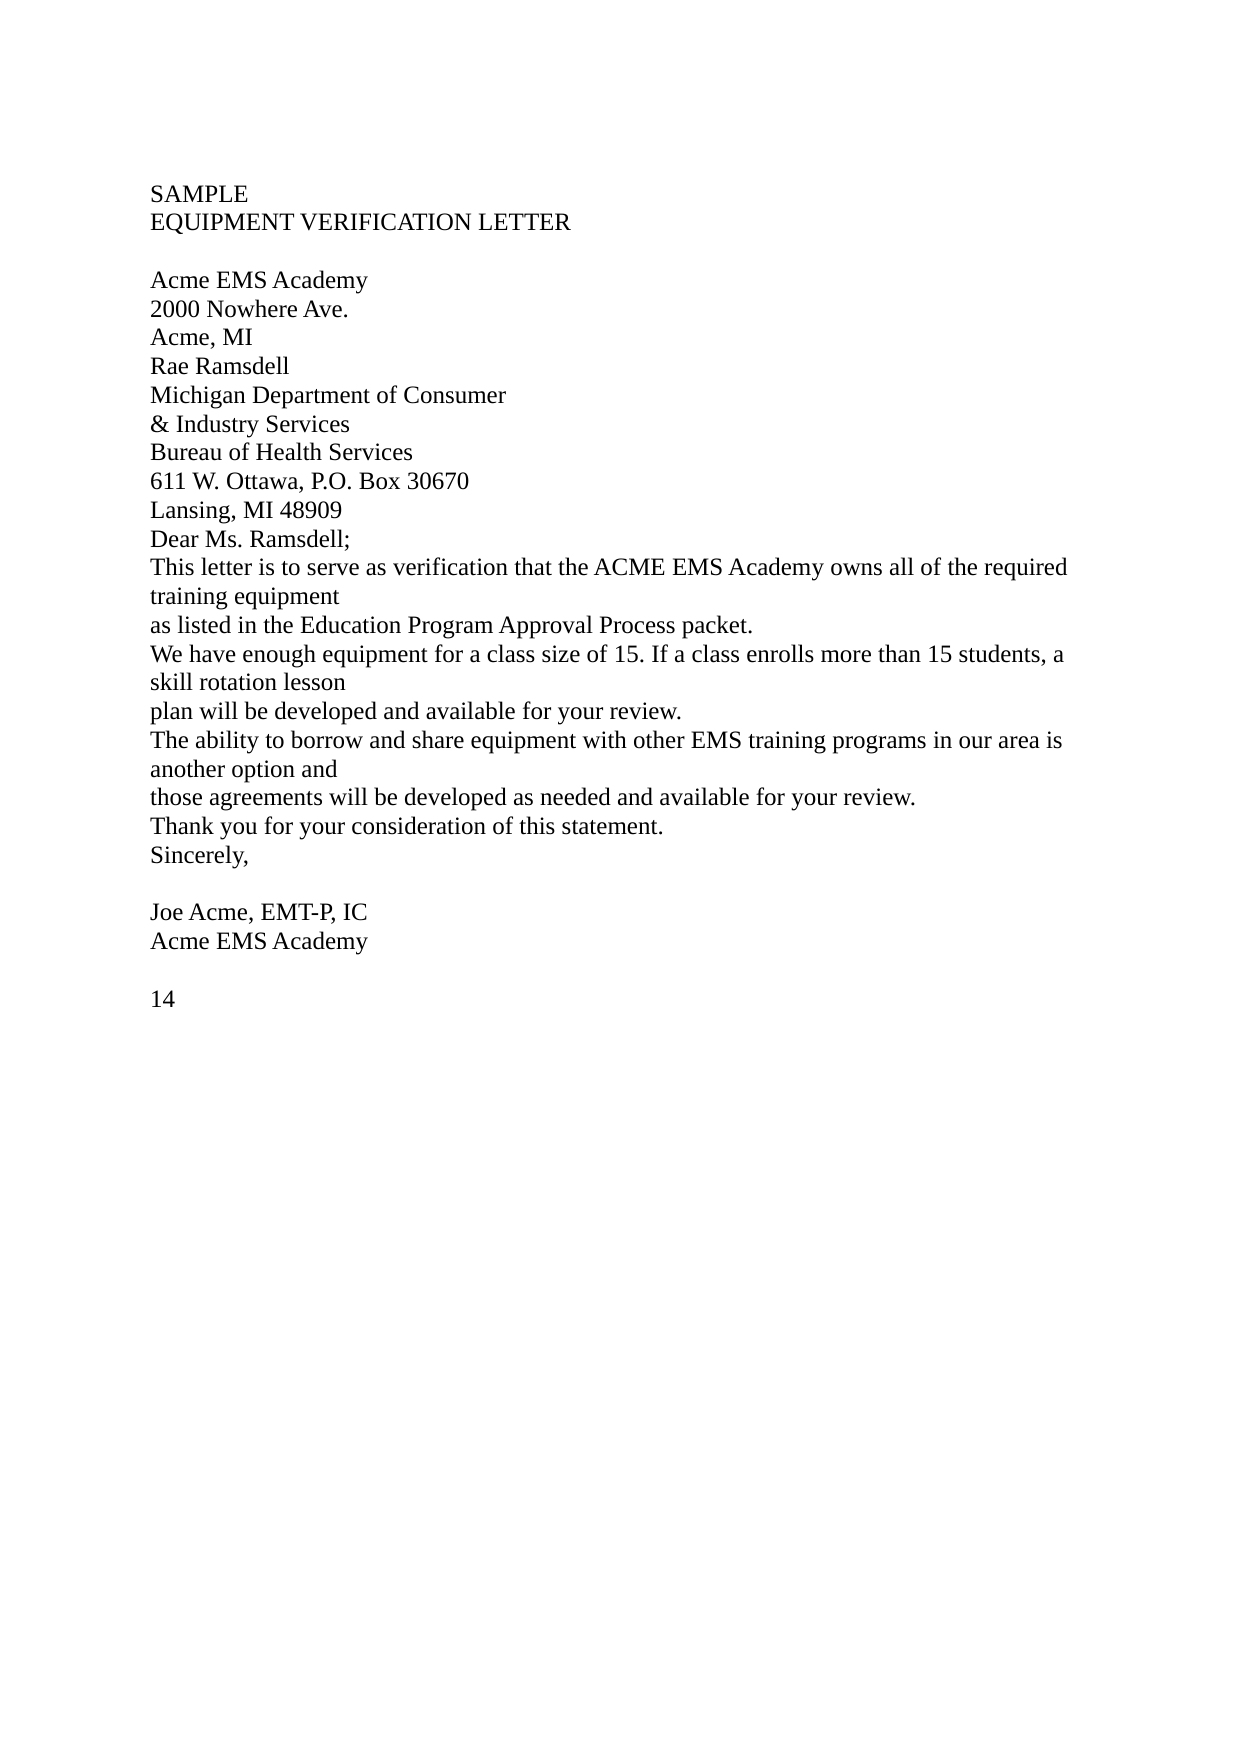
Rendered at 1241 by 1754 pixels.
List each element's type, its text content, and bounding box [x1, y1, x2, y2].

text Bureau of Health Services [150, 437, 1090, 466]
text Sincerely, [150, 840, 1090, 869]
text 14 [150, 984, 1090, 1012]
text those agreements will be developed as needed and available for your review. [150, 782, 1090, 811]
text Michigan Department of Consumer [150, 380, 1090, 409]
text Acme, MI [150, 322, 1090, 351]
text We have enough equipment for a class size of 15. If a class enrolls more than 15 students, a skill rotation lesson [150, 639, 1090, 696]
text Dear Ms. Ramsdell; [150, 524, 1090, 552]
text EQUIPMENT VERIFICATION LETTER [150, 207, 1090, 236]
text Joe Acme, EMT-P, IC [150, 897, 1090, 926]
text Acme EMS Academy [150, 265, 1090, 294]
text & Industry Services [150, 409, 1090, 437]
text as listed in the Education Program Approval Process packet. [150, 610, 1090, 639]
text Rae Ramsdell [150, 351, 1090, 380]
text Thank you for your consideration of this statement. [150, 811, 1090, 840]
text The ability to borrow and share equipment with other EMS training programs in our area is another option and [150, 725, 1090, 782]
text plan will be developed and available for your review. [150, 696, 1090, 725]
text 611 W. Ottawa, P.O. Box 30670 [150, 466, 1090, 495]
text SAMPLE [150, 179, 1090, 207]
text 2000 Nowhere Ave. [150, 294, 1090, 322]
text Lansing, MI 48909 [150, 495, 1090, 524]
text Acme EMS Academy [150, 926, 1090, 955]
text This letter is to serve as verification that the ACME EMS Academy owns all of the required training equipment [150, 552, 1090, 610]
